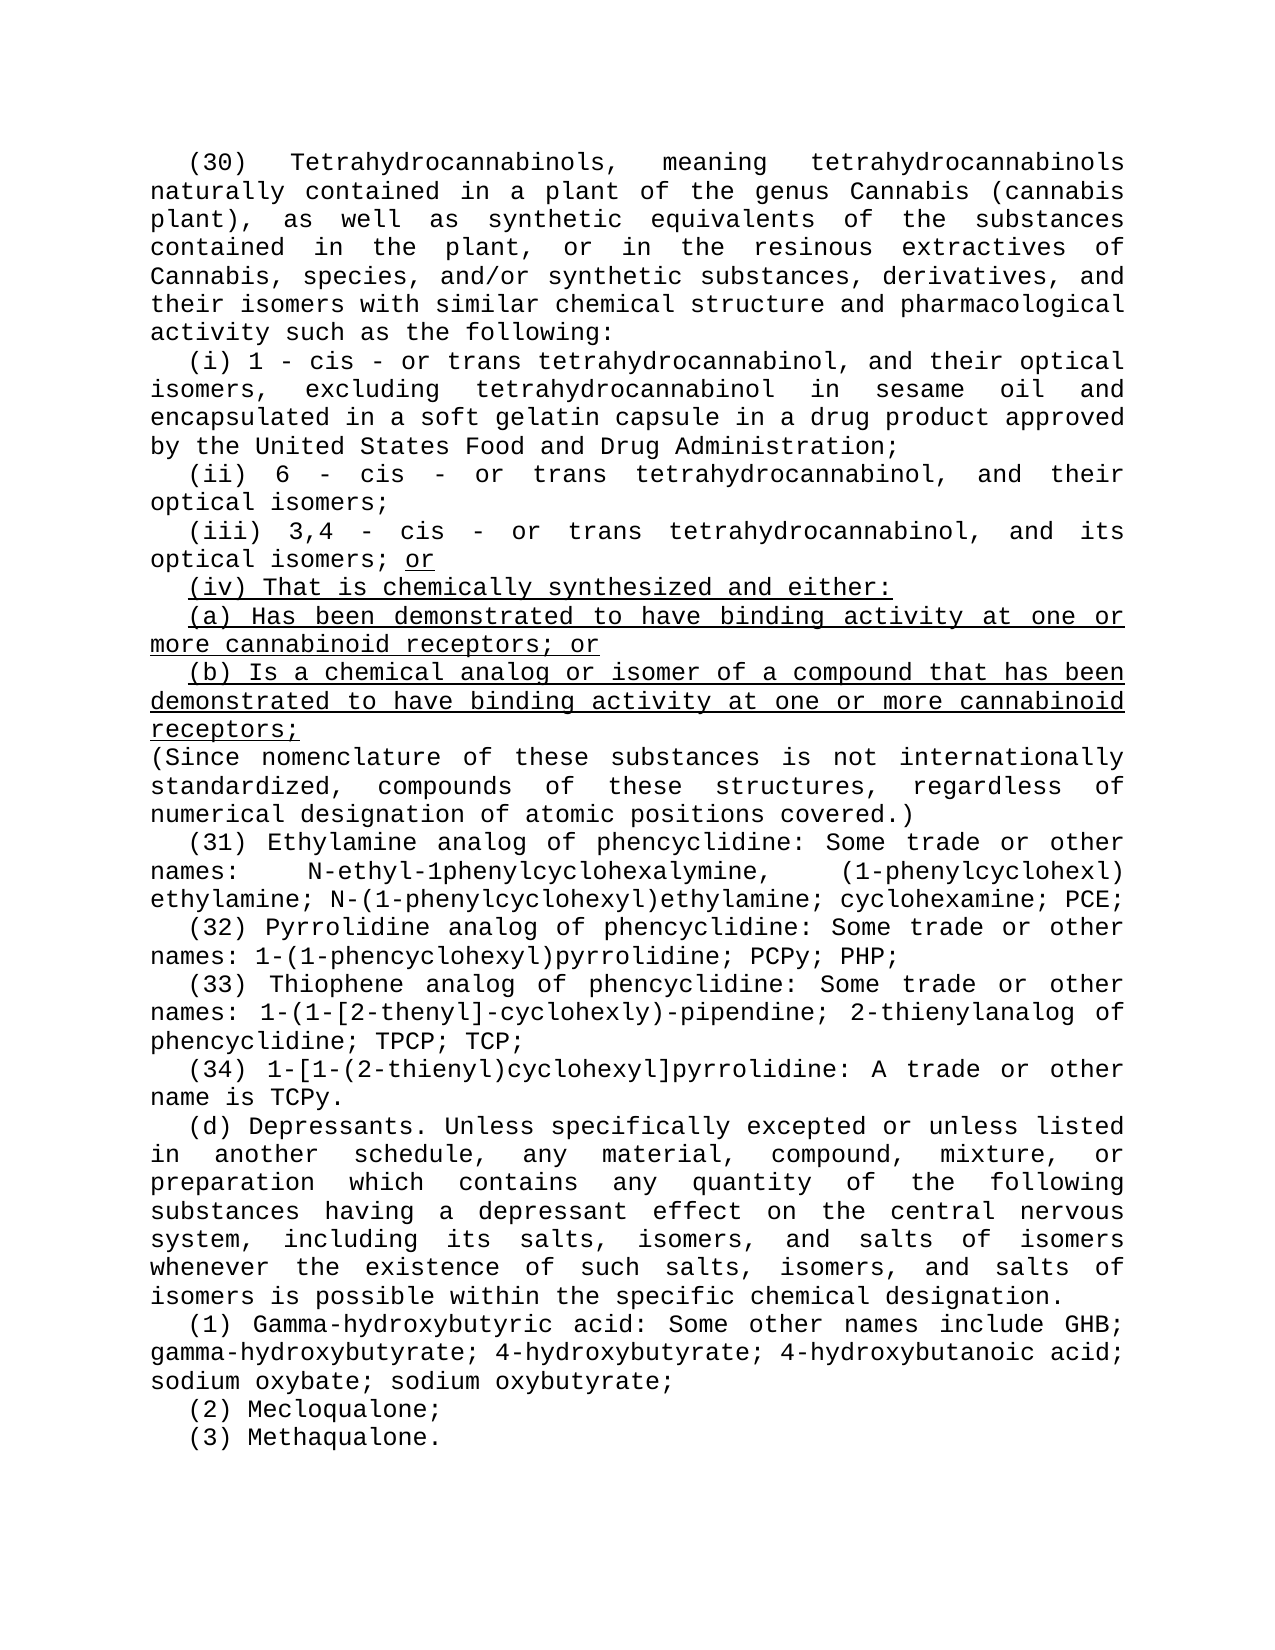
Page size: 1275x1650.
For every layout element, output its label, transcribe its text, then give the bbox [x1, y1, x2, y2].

text (iv) That is chemically synthesized and either: [150, 575, 1125, 603]
text (1) Gamma-hydroxybutyric acid: Some other names include GHB; gamma-hydroxybutyrate; 4-hydroxybutyrate; 4-hydroxybutanoic acid; sodium oxybate; sodium oxybutyrate; [150, 1312, 1125, 1397]
text (30) Tetrahydrocannabinols, meaning tetrahydrocannabinols naturally contained in a plant of the genus Cannabis (cannabis plant), as well as synthetic equivalents of the substances contained in the plant, or in the resinous extractives of Cannabis, species, and/or synthetic substances, derivatives, and their isomers with similar chemical structure and pharmacological activity such as the following: [150, 150, 1125, 348]
text (2) Mecloqualone; [150, 1397, 1125, 1425]
text (i) 1 - cis - or trans tetrahydrocannabinol, and their optical isomers, excluding tetrahydrocannabinol in sesame oil and encapsulated in a soft gelatin capsule in a drug product approved by the United States Food and Drug Administration; [150, 348, 1125, 462]
text (b) Is a chemical analog or isomer of a compound that has been demonstrated to have binding activity at one or more cannabinoid receptors; [150, 713, 1125, 745]
text (34) 1-[1-(2-thienyl)cyclohexyl]pyrrolidine: A trade or other name is TCPy. [150, 1057, 1125, 1113]
text (b) Is a chemical analog or isomer of a compound that has been demonstrated to have binding activity at one or more cannabinoid receptors; [150, 660, 1125, 711]
text (iii) 3,4 - cis - or trans tetrahydrocannabinol, and its optical isomers; or [150, 518, 1125, 575]
text (3) Methaqualone. [150, 1425, 1125, 1453]
text (d) Depressants. Unless specifically excepted or unless listed in another schedule, any material, compound, mixture, or preparation which contains any quantity of the following substances having a depressant effect on the central nervous system, including its salts, isomers, and salts of isomers whenever the existence of such salts, isomers, and salts of isomers is possible within the specific chemical designation. [150, 1113, 1125, 1312]
text (Since nomenclature of these substances is not internationally standardized, compounds of these structures, regardless of numerical designation of atomic positions covered.) [150, 745, 1125, 830]
text (32) Pyrrolidine analog of phencyclidine: Some trade or other names: 1-(1-phencyclohexyl)pyrrolidine; PCPy; PHP; [150, 915, 1125, 972]
text (a) Has been demonstrated to have binding activity at one or more cannabinoid receptors; or [150, 603, 1125, 660]
text (31) Ethylamine analog of phencyclidine: Some trade or other names: N-ethyl-1phenylcyclohexalymine, (1-phenylcyclohexl) ethylamine; N-(1-phenylcyclohexyl)ethylamine; cyclohexamine; PCE; [150, 830, 1125, 915]
text (ii) 6 - cis - or trans tetrahydrocannabinol, and their optical isomers; [150, 462, 1125, 518]
text (33) Thiophene analog of phencyclidine: Some trade or other names: 1-(1-[2-thenyl]-cyclohexly)-pipendine; 2-thienylanalog of phencyclidine; TPCP; TCP; [150, 972, 1125, 1057]
